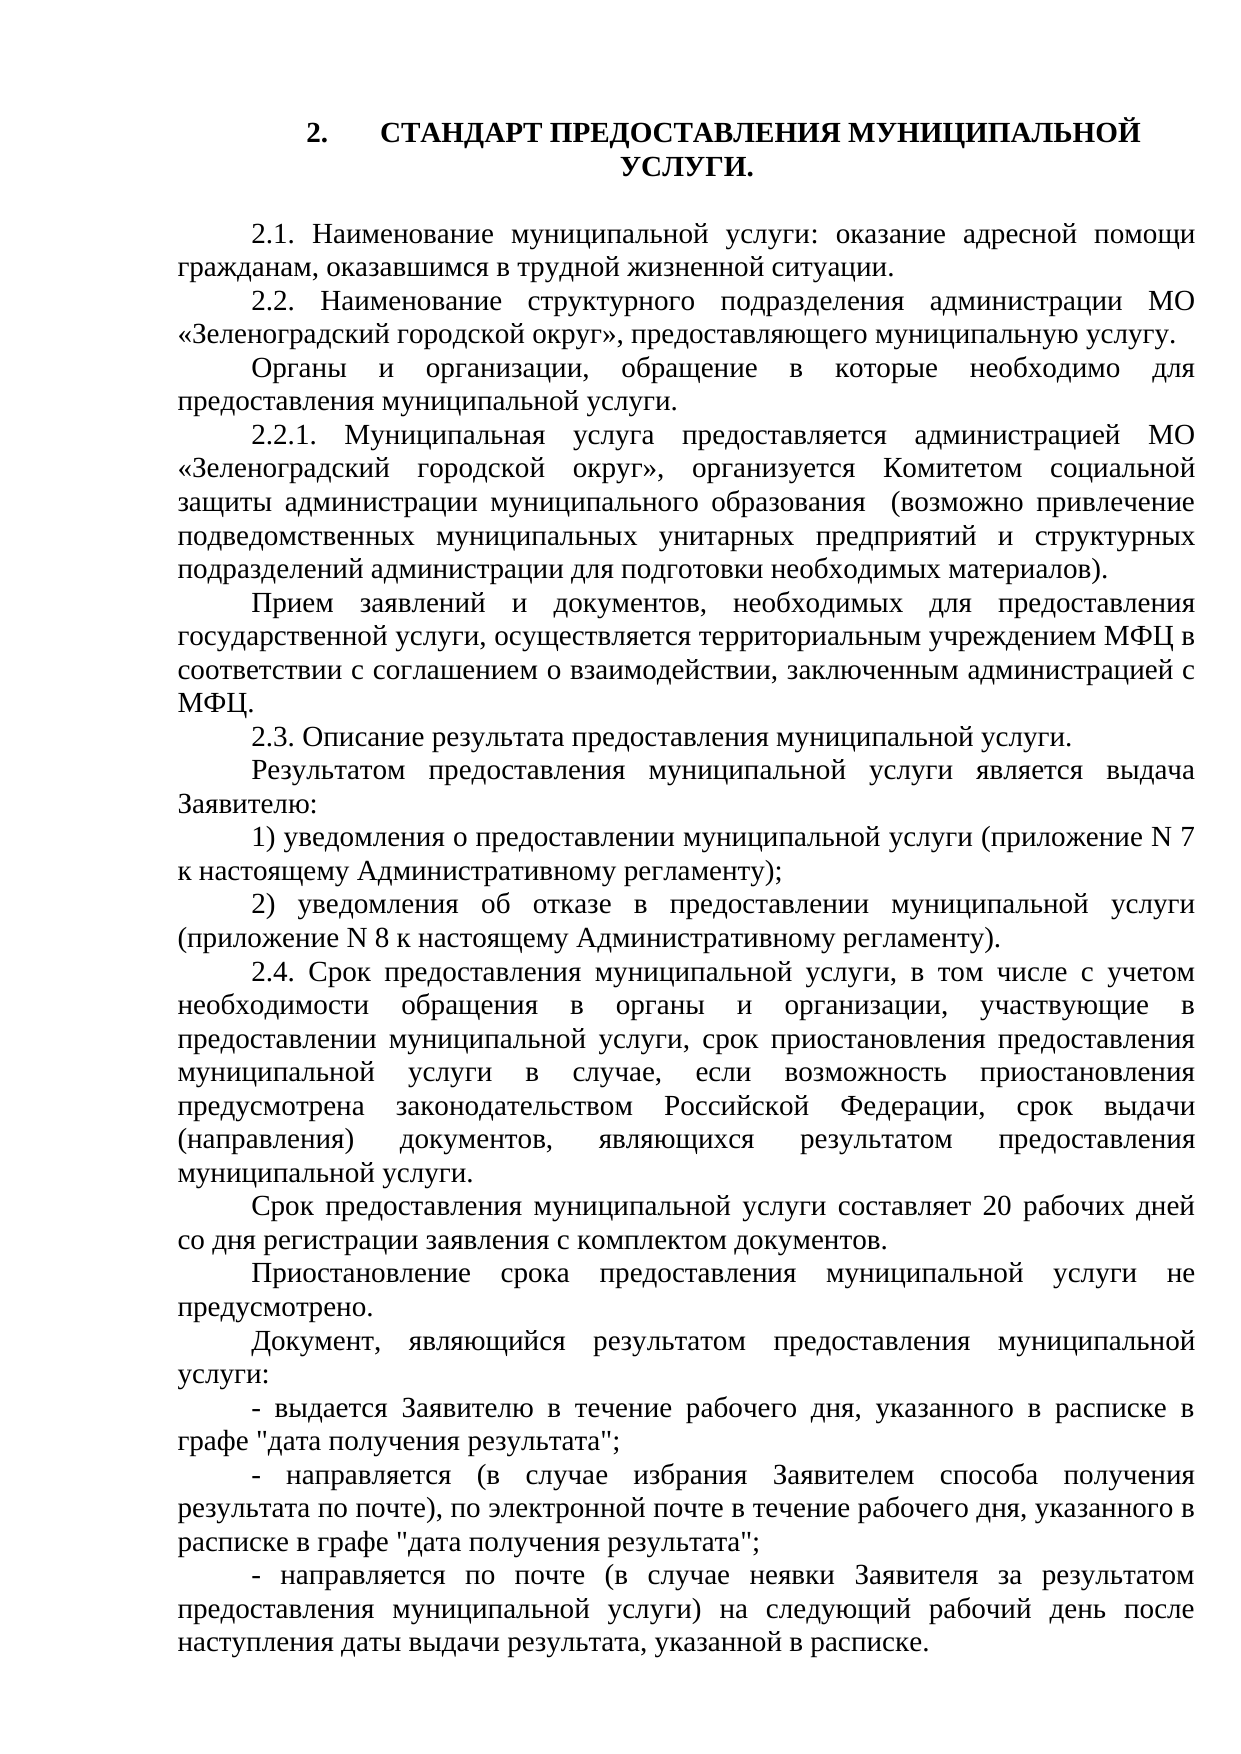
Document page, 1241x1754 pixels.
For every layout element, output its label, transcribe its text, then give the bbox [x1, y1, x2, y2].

text 2.4. Срок предоставления муниципальной услуги, в том числе с учетом необходимости обращения в органы и организации, участвующие в предоставлении муниципальной услуги, срок приостановления предоставления муниципальной услуги в случае, если возможность приостановления предусмотрена законодательством Российской Федерации, срок выдачи (направления) документов, являющихся результатом предоставления муниципальной услуги. [177, 954, 1196, 1188]
text 2) уведомления об отказе в предоставлении муниципальной услуги (приложение N 8 к настоящему Административному регламенту). [177, 887, 1196, 954]
text Результатом предоставления муниципальной услуги является выдача Заявителю: [177, 752, 1196, 819]
text 2.2.1. Муниципальная услуга предоставляется администрацией МО «Зеленоградский городской округ», организуется Комитетом социальной защиты администрации муниципального образования (возможно привлечение подведомственных муниципальных унитарных предприятий и структурных подразделений администрации для подготовки необходимых материалов). [177, 417, 1196, 585]
text - направляется (в случае избрания Заявителем способа получения результата по почте), по электронной почте в течение рабочего дня, указанного в расписке в графе "дата получения результата"; [177, 1457, 1196, 1557]
text 1) уведомления о предоставлении муниципальной услуги (приложение N 7 к настоящему Административному регламенту); [177, 819, 1196, 887]
text Органы и организации, обращение в которые необходимо для предоставления муниципальной услуги. [177, 350, 1196, 417]
text Прием заявлений и документов, необходимых для предоставления государственной услуги, осуществляется территориальным учреждением МФЦ в соответствии с соглашением о взаимодействии, заключенным администрацией с МФЦ. [177, 585, 1196, 719]
text Документ, являющийся результатом предоставления муниципальной услуги: [177, 1323, 1196, 1390]
text - направляется по почте (в случае неявки Заявителя за результатом предоставления муниципальной услуги) на следующий рабочий день после наступления даты выдачи результата, указанной в расписке. [177, 1557, 1196, 1658]
text Приостановление срока предоставления муниципальной услуги не предусмотрено. [177, 1256, 1196, 1323]
text - выдается Заявителю в течение рабочего дня, указанного в расписке в графе "дата получения результата"; [177, 1390, 1196, 1457]
text Срок предоставления муниципальной услуги составляет 20 рабочих дней со дня регистрации заявления с комплектом документов. [177, 1188, 1196, 1256]
list Стандарт предоставления муниципальной услуги. [177, 115, 1196, 182]
text 2.2. Наименование структурного подразделения администрации МО «Зеленоградский городской округ», предоставляющего муниципальную услугу. [177, 283, 1196, 350]
text 2.1. Наименование муниципальной услуги: оказание адресной помощи гражданам, оказавшимся в трудной жизненной ситуации. [177, 216, 1196, 283]
text 2.3. Описание результата предоставления муниципальной услуги. [177, 719, 1196, 752]
